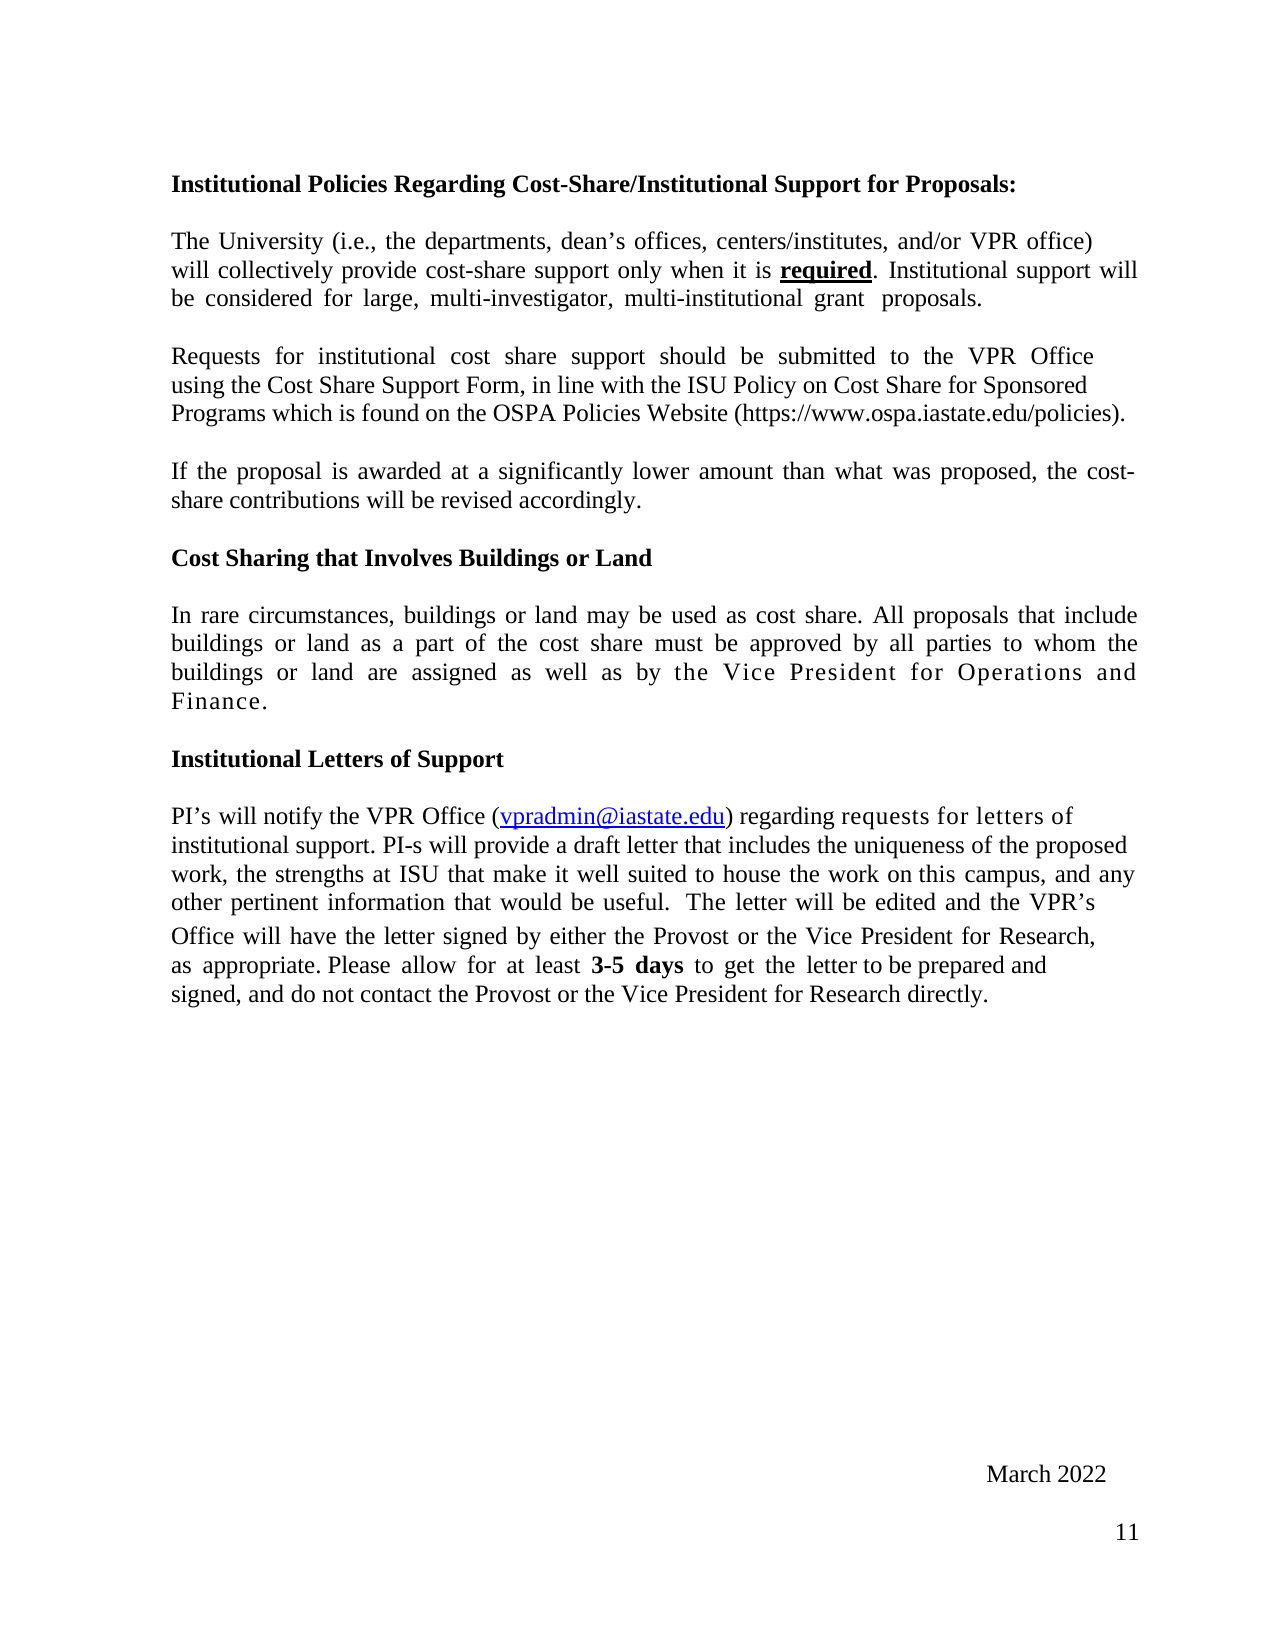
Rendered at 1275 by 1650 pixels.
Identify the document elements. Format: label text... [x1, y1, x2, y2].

text will collectively provide cost-share support only when it is required. Institutional support will be considered for large, multi-investigator, multi-institutional grant proposals. [171, 255, 1138, 312]
subtitle Cost Sharing that Involves Buildings or Land [171, 543, 1150, 571]
text In rare circumstances, buildings or land may be used as cost share. All proposals that include buildings or land as a part of the cost share must be approved by all parties to whom the buildings or land are assigned as well as by the Vice President for Operations and Finance. [171, 600, 1138, 715]
subtitle Institutional Letters of Support [171, 744, 1150, 773]
text PI’s will notify the VPR Office (vpradmin@iastate.edu) regarding requests for letters of institutional support. PI-s will provide a draft letter that includes the uniqueness of the proposed work, the strengths at ISU that make it well suited to house the work on this campus, and any other pertinent information that would be useful. The letter will be edited and the VPR’s [171, 801, 1150, 916]
text Requests for institutional cost share support should be submitted to the VPR Office using the Cost Share Support Form, in line with the ISU Policy on Cost Share for Sponsored Programs which is found on the OSPA Policies Website (https://www.ospa.iastate.edu/policies). [171, 341, 1150, 427]
subtitle Institutional Policies Regarding Cost-Share/Institutional Support for Proposals: [171, 169, 1150, 198]
text Office will have the letter signed by either the Provost or the Vice President for Research, as appropriate. Please allow for at least 3-5 days to get the letter to be prepared and signed, and do not contact the Provost or the Vice President for Research directly. [171, 921, 1101, 1008]
text The University (i.e., the departments, dean’s offices, centers/institutes, and/or VPR office) [171, 226, 1150, 255]
text If the proposal is awarded at a significantly lower amount than what was proposed, the cost- share contributions will be revised accordingly. [171, 456, 1150, 513]
